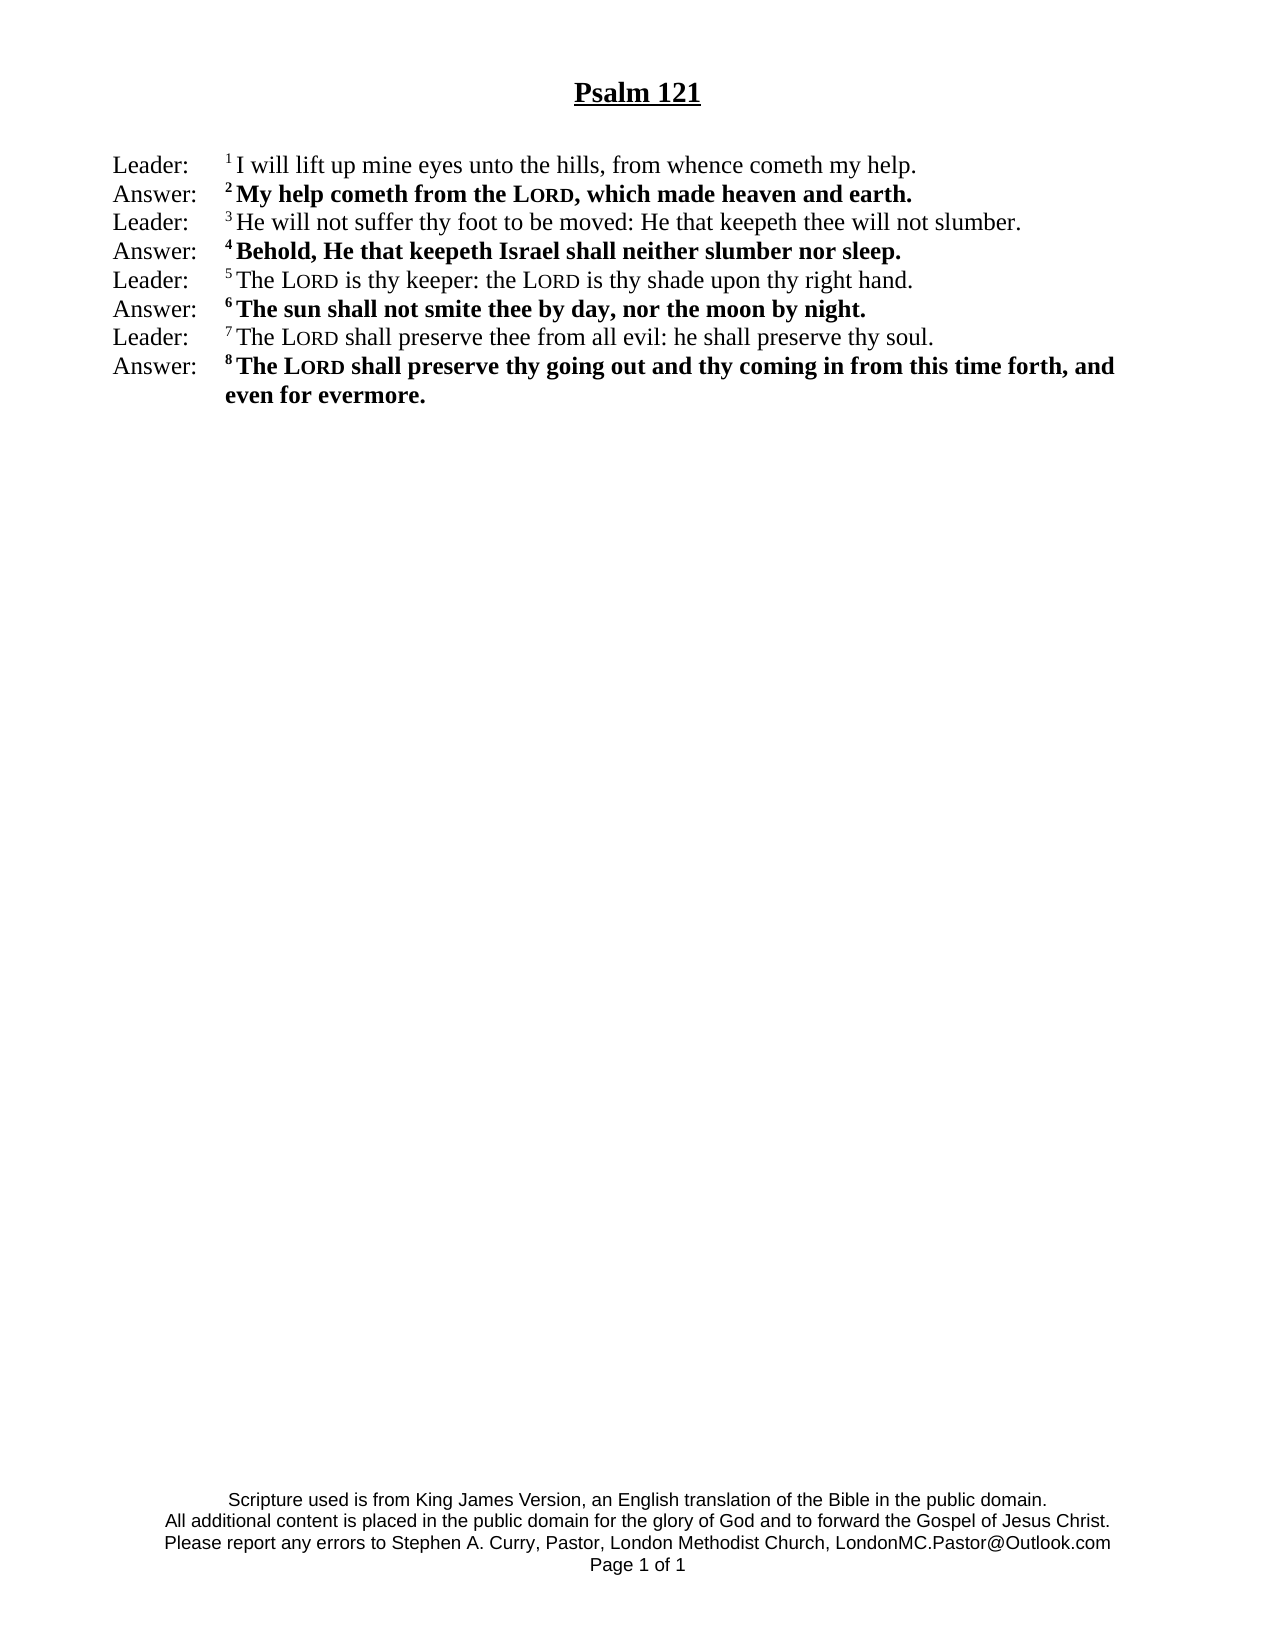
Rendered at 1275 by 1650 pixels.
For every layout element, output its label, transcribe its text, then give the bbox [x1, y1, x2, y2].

text Leader: 5 The Lord is thy keeper: the Lord is thy shade upon thy right hand. [112, 265, 1162, 294]
text Answer: 6 The sun shall not smite thee by day, nor the moon by night. [112, 294, 1162, 322]
text Leader: 3 He will not suffer thy foot to be moved: He that keepeth thee will not slumber. [112, 207, 1162, 236]
text Answer: 4 Behold, He that keepeth Israel shall neither slumber nor sleep. [112, 236, 1162, 265]
text Answer: 8 The Lord shall preserve thy going out and thy coming in from this time forth, and even for evermore. [112, 351, 1162, 409]
text Leader: 7 The Lord shall preserve thee from all evil: he shall preserve thy soul. [112, 322, 1162, 351]
text Leader: 1 I will lift up mine eyes unto the hills, from whence cometh my help. [112, 150, 1162, 179]
text Answer: 2 My help cometh from the Lord, which made heaven and earth. [112, 179, 1162, 207]
